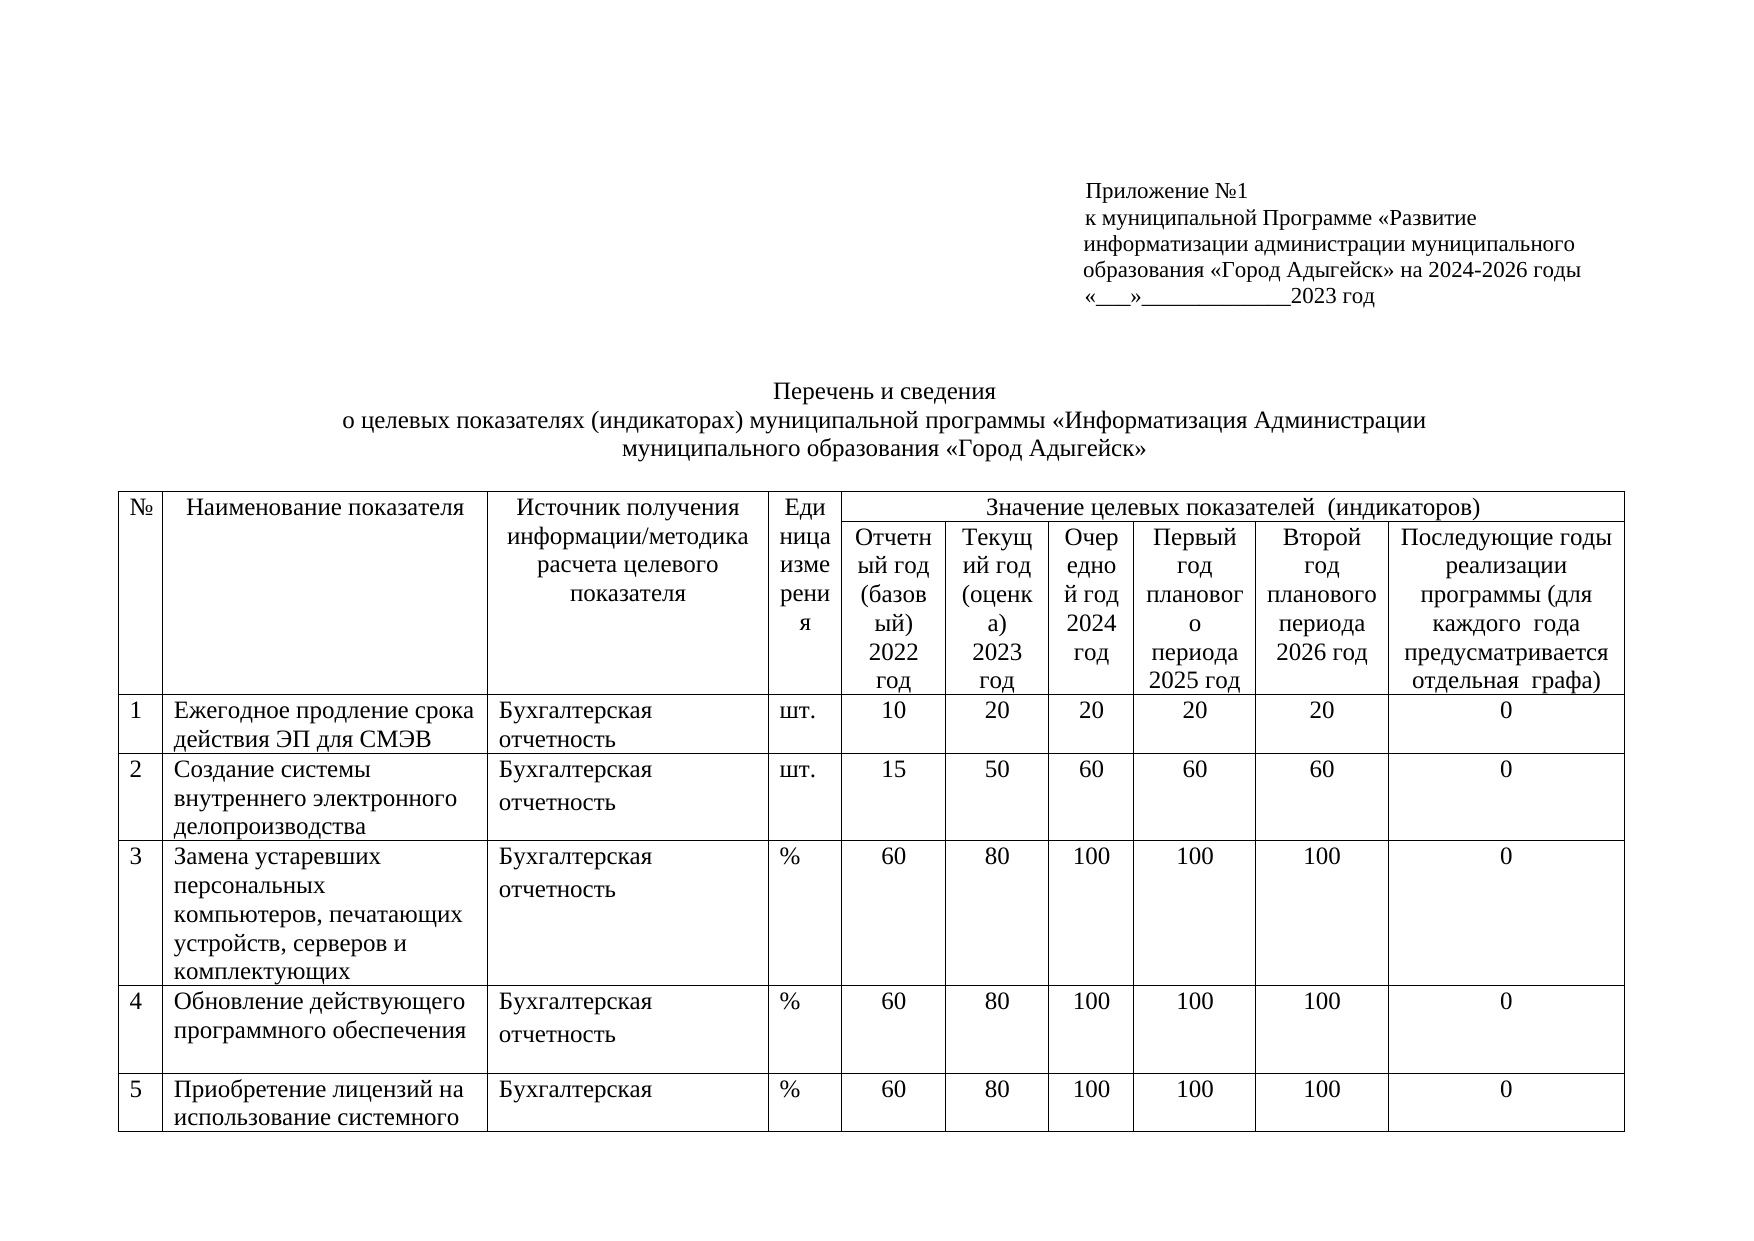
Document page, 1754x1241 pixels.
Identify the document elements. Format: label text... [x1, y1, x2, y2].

text образования «Город Адыгейск» на 2024-2026 годы [118, 256, 1651, 283]
table_cell 2 [119, 754, 162, 840]
table_cell % [769, 1074, 841, 1131]
table_cell 1 [119, 695, 162, 753]
table_cell Бухгалтерская отчетность [488, 695, 768, 753]
table_cell 80 [946, 841, 1048, 985]
table_cell 100 [1256, 986, 1388, 1073]
table_cell Создание системы внутреннего электронного делопроизводства [163, 754, 487, 840]
text о целевых показателях (индикаторах) муниципальной программы «Информатизация Администрации [118, 405, 1651, 433]
table_cell 80 [946, 1074, 1048, 1131]
table_header Наименование показателя [163, 492, 487, 694]
table_cell 80 [946, 986, 1048, 1073]
table_cell шт. [769, 695, 841, 753]
table_cell 20 [1134, 695, 1255, 753]
table_cell 4 [119, 986, 162, 1073]
table_cell 100 [1134, 1074, 1255, 1131]
table_cell Обновление действующего программного обеспечения [163, 986, 487, 1073]
table_cell 100 [1256, 1074, 1388, 1131]
table_cell 15 [842, 754, 945, 840]
table_cell 0 [1389, 754, 1624, 840]
table_cell 5 [119, 1074, 162, 1131]
table_cell 100 [1256, 841, 1388, 985]
table_cell 60 [842, 1074, 945, 1131]
table_cell % [769, 841, 841, 985]
table_cell 60 [1256, 754, 1388, 840]
table_cell 100 [1134, 841, 1255, 985]
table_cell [488, 1074, 768, 1131]
text информатизации администрации муниципального [118, 230, 1651, 256]
table_cell Текущий год (оценка) 2023 год [946, 522, 1048, 694]
table_cell 100 [1134, 986, 1255, 1073]
table_cell Бухгалтерская отчетность [488, 986, 768, 1073]
table_cell Бухгалтерская отчетность [488, 754, 768, 840]
table_cell 0 [1389, 695, 1624, 753]
table_cell 20 [946, 695, 1048, 753]
table_header Значение целевых показателей (индикаторов) [842, 492, 1624, 521]
table_cell 0 [1389, 841, 1624, 985]
table_cell % [769, 986, 841, 1073]
text «___»_____________2023 год [118, 283, 1651, 309]
table_cell 60 [842, 986, 945, 1073]
table_header Единица измерения [769, 492, 841, 694]
table_cell 100 [1049, 986, 1133, 1073]
table_cell Отчетный год (базовый) 2022 год [842, 522, 945, 694]
text Перечень и сведения [118, 376, 1651, 405]
table_header Источник получения информации/методика расчета целевого показателя [488, 492, 768, 694]
table_cell 3 [119, 841, 162, 985]
table_cell 20 [1049, 695, 1133, 753]
table_cell 60 [1134, 754, 1255, 840]
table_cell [163, 1074, 487, 1131]
table_cell шт. [769, 754, 841, 840]
table_cell Бухгалтерская отчетность [488, 841, 768, 985]
table_cell 50 [946, 754, 1048, 840]
table_cell 20 [1256, 695, 1388, 753]
table_cell 100 [1049, 1074, 1133, 1131]
text Приложение №1 [118, 177, 1651, 203]
table_cell 60 [842, 841, 945, 985]
table_cell 10 [842, 695, 945, 753]
table_header № [119, 492, 162, 694]
table_cell Первый год планового периода 2025 год [1134, 522, 1255, 694]
table_cell 60 [1049, 754, 1133, 840]
table_cell Последующие годы реализации программы (для каждого года предусматривается отдельная графа) [1389, 522, 1624, 694]
table_cell Второй год планового периода 2026 год [1256, 522, 1388, 694]
table_cell Очередной год 2024 год [1049, 522, 1133, 694]
table_cell 0 [1389, 1074, 1624, 1131]
table_cell 0 [1389, 986, 1624, 1073]
table_cell Ежегодное продление срока действия ЭП для СМЭВ [163, 695, 487, 753]
table_cell Замена устаревших персональных компьютеров, печатающих устройств, серверов и комплектующих [163, 841, 487, 985]
text муниципального образования «Город Адыгейск» [118, 433, 1651, 462]
text к муниципальной Программе «Развитие [118, 203, 1651, 230]
table_cell 100 [1049, 841, 1133, 985]
